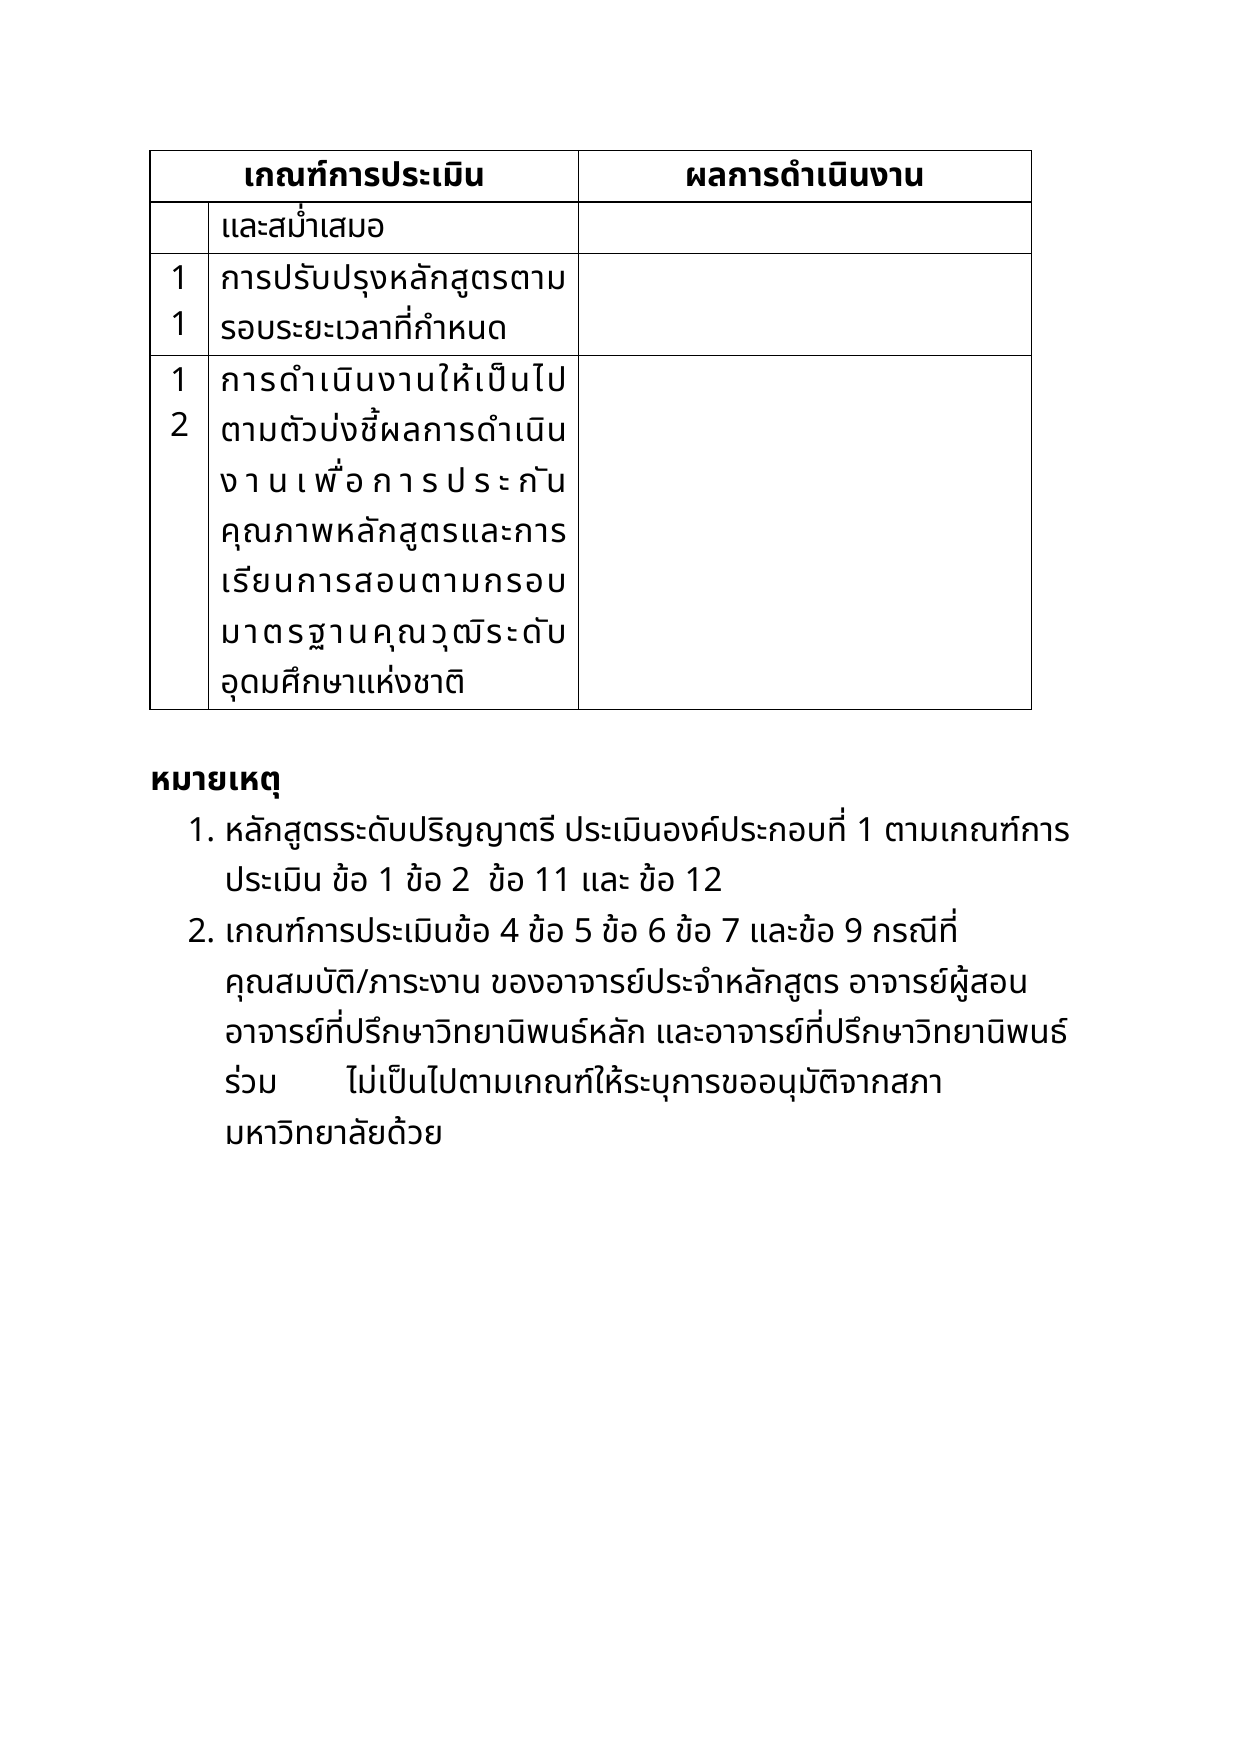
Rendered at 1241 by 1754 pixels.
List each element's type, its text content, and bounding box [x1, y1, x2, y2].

table_cell [579, 203, 1031, 253]
table_header ผลการดำเนินงาน [579, 151, 1031, 201]
table_cell การดำเนินงานให้เป็นไปตามตัวบ่งชี้ผลการดำเนินงานเพื่อการประกันคุณภาพหลักสูตรและการเรียนการสอนตามกรอบมาตรฐานคุณวุฒิระดับอุดมศึกษาแห่งชาติ [209, 356, 578, 709]
table_cell 11 [151, 254, 208, 355]
text หมายเหตุ [150, 755, 1090, 806]
table_cell 10 [151, 203, 208, 253]
list หลักสูตรระดับปริญญาตรี ประเมินองค์ประกอบที่ 1 ตามเกณฑ์การประเมิน ข้อ 1 ข้อ 2 ข้อ 11 และ ข้อ 12 [187, 806, 1090, 907]
table_cell 12 [151, 356, 208, 709]
list เกณฑ์การประเมินข้อ 4 ข้อ 5 ข้อ 6 ข้อ 7 และข้อ 9 กรณีที่คุณสมบัติ/ภาระงาน ของอาจารย์ประจำหลักสูตร อาจารย์ผู้สอน อาจารย์ที่ปรึกษาวิทยานิพนธ์หลัก และอาจารย์ที่ปรึกษาวิทยานิพนธ์ร่วม ไม่เป็นไปตามเกณฑ์ให้ระบุการขออนุมัติจากสภามหาวิทยาลัยด้วย [187, 907, 1090, 1159]
table_cell [579, 356, 1031, 709]
table_cell [579, 254, 1031, 355]
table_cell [209, 203, 578, 253]
table_cell การปรับปรุงหลักสูตรตามรอบระยะเวลาที่กำหนด [209, 254, 578, 355]
table_header เกณฑ์การประเมิน [151, 151, 578, 201]
